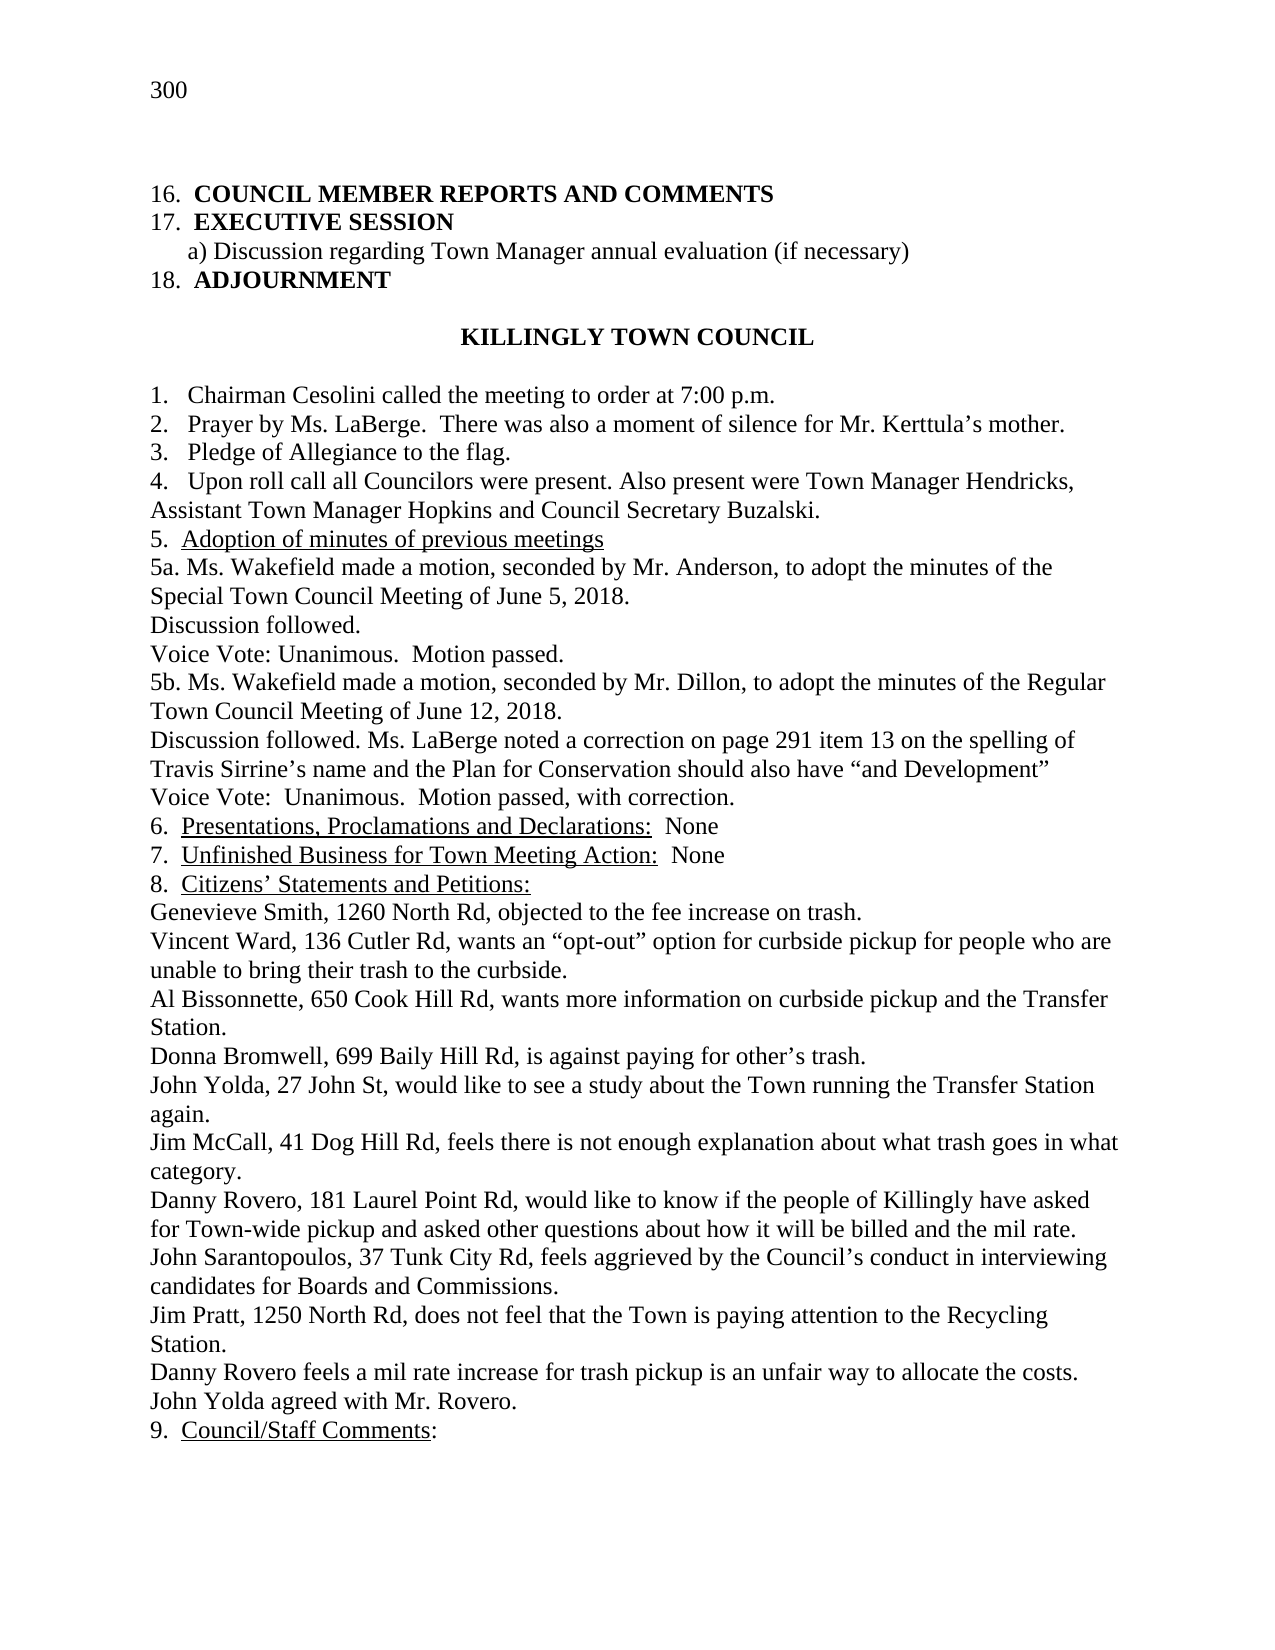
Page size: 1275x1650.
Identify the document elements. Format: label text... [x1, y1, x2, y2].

text 7. Unfinished Business for Town Meeting Action: None [150, 840, 1125, 869]
text 4. Upon roll call all Councilors were present. Also present were Town Manager Hendricks, Assistant Town Manager Hopkins and Council Secretary Buzalski. [150, 466, 1125, 524]
list Prayer by Ms. LaBerge. There was also a moment of silence for Mr. Kerttula’s mother. [150, 409, 1125, 437]
text 17. EXECUTIVE SESSION [150, 207, 1125, 236]
text John Yolda, 27 John St, would like to see a study about the Town running the Transfer Station again. [150, 1070, 1125, 1127]
text 9. Council/Staff Comments: [150, 1415, 1125, 1444]
text Danny Rovero feels a mil rate increase for trash pickup is an unfair way to allocate the costs. [150, 1357, 1125, 1386]
text 18. ADJOURNMENT [150, 265, 1125, 294]
text Voice Vote: Unanimous. Motion passed. [150, 639, 1125, 667]
text 8. Citizens’ Statements and Petitions: [150, 869, 1125, 897]
text John Yolda agreed with Mr. Rovero. [150, 1386, 1125, 1415]
text 16. COUNCIL MEMBER REPORTS AND COMMENTS [150, 179, 1125, 207]
text Danny Rovero, 181 Laurel Point Rd, would like to know if the people of Killingly have asked for Town-wide pickup and asked other questions about how it will be billed and the mil rate. [150, 1185, 1125, 1242]
text 5a. Ms. Wakefield made a motion, seconded by Mr. Anderson, to adopt the minutes of the Special Town Council Meeting of June 5, 2018. [150, 552, 1125, 610]
text KILLINGLY TOWN COUNCIL [150, 322, 1125, 351]
text Jim McCall, 41 Dog Hill Rd, feels there is not enough explanation about what trash goes in what category. [150, 1127, 1125, 1185]
text Donna Bromwell, 699 Baily Hill Rd, is against paying for other’s trash. [150, 1041, 1125, 1070]
text 5b. Ms. Wakefield made a motion, seconded by Mr. Dillon, to adopt the minutes of the Regular Town Council Meeting of June 12, 2018. [150, 667, 1125, 725]
text Vincent Ward, 136 Cutler Rd, wants an “opt-out” option for curbside pickup for people who are unable to bring their trash to the curbside. [150, 926, 1125, 984]
text Discussion followed. [150, 610, 1125, 639]
text Voice Vote: Unanimous. Motion passed, with correction. [150, 782, 1125, 811]
text Genevieve Smith, 1260 North Rd, objected to the fee increase on trash. [150, 897, 1125, 926]
text John Sarantopoulos, 37 Tunk City Rd, feels aggrieved by the Council’s conduct in interviewing candidates for Boards and Commissions. [150, 1242, 1125, 1300]
list Chairman Cesolini called the meeting to order at 7:00 p.m. [150, 380, 1125, 409]
text a) Discussion regarding Town Manager annual evaluation (if necessary) [150, 236, 1125, 265]
text Al Bissonnette, 650 Cook Hill Rd, wants more information on curbside pickup and the Transfer Station. [150, 984, 1125, 1041]
text Jim Pratt, 1250 North Rd, does not feel that the Town is paying attention to the Recycling Station. [150, 1300, 1125, 1357]
list Pledge of Allegiance to the flag. [150, 437, 1125, 466]
text 6. Presentations, Proclamations and Declarations: None [150, 811, 1125, 840]
text Discussion followed. Ms. LaBerge noted a correction on page 291 item 13 on the spelling of Travis Sirrine’s name and the Plan for Conservation should also have “and Development” [150, 725, 1125, 782]
text 5. Adoption of minutes of previous meetings [150, 524, 1125, 552]
